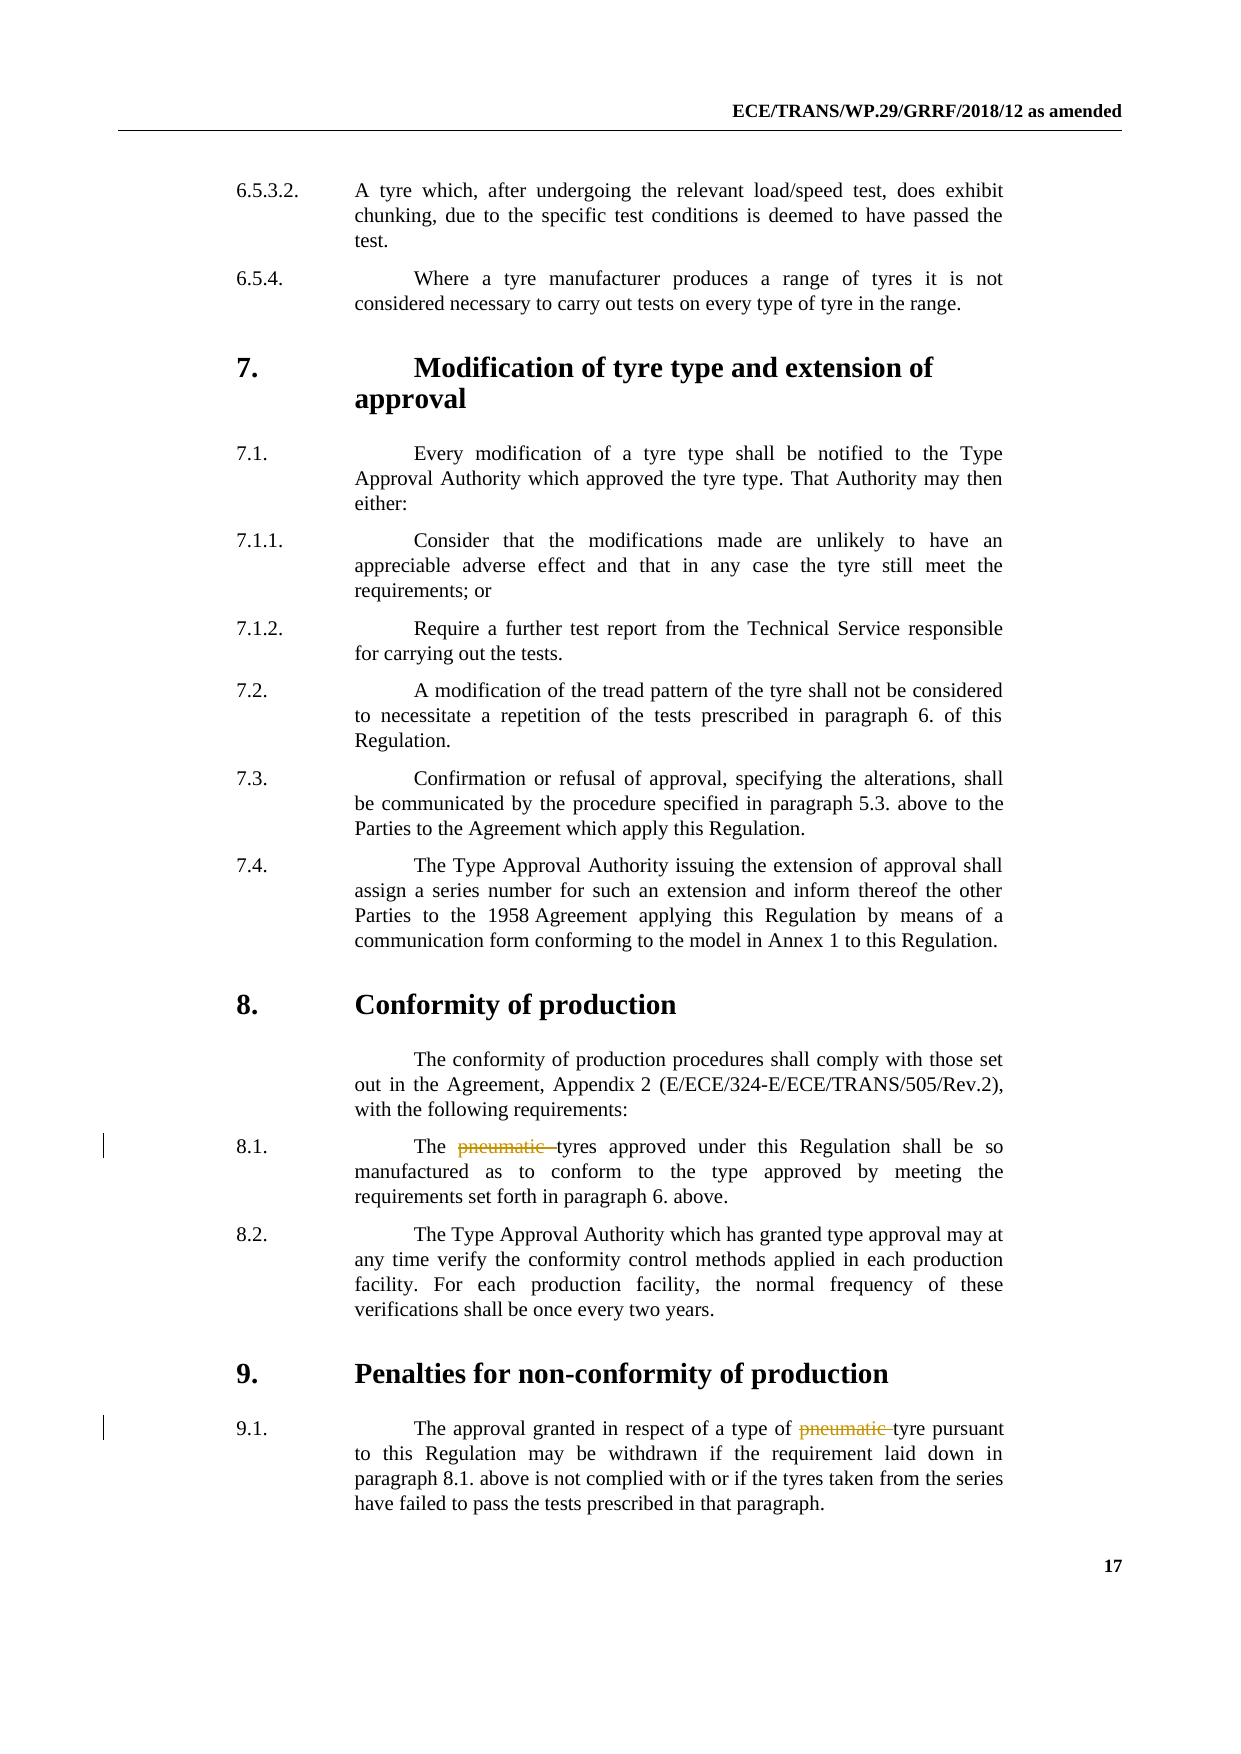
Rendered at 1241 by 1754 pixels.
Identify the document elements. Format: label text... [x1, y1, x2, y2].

text 7.3. Confirmation or refusal of approval, specifying the alterations, shall be communicated by the procedure specified in paragraph 5.3. above to the Parties to the Agreement which apply this Regulation. [236, 765, 1004, 840]
text 9.1. The approval granted in respect of a type of tyre pursuant to this Regulation may be withdrawn if the requirement laid down in paragraph 8.1. above is not complied with or if the tyres taken from the series have failed to pass the tests prescribed in that paragraph. [236, 1415, 1004, 1515]
text 7.1.1. Consider that the modifications made are unlikely to have an appreciable adverse effect and that in any case the tyre still meet the requirements; or [236, 527, 1004, 602]
text 9. Penalties for non-conformity of production [118, 1358, 1004, 1390]
text 7.2. A modification of the tread pattern of the tyre shall not be considered to necessitate a repetition of the tests prescribed in paragraph 6. of this Regulation. [236, 677, 1004, 752]
text 7. Modification of tyre type and extension of approval [118, 352, 1004, 415]
text 6.5.4. Where a tyre manufacturer produces a range of tyres it is not considered necessary to carry out tests on every type of tyre in the range. [236, 265, 1004, 315]
text 8. Conformity of production [118, 990, 1004, 1021]
text 6.5.3.2. A tyre which, after undergoing the relevant load/speed test, does exhibit chunking, due to the specific test conditions is deemed to have passed the test. [236, 177, 1004, 252]
text 8.2. The Type Approval Authority which has granted type approval may at any time verify the conformity control methods applied in each production facility. For each production facility, the normal frequency of these verifications shall be once every two years. [236, 1221, 1004, 1321]
text 8.1. The tyres approved under this Regulation shall be so manufactured as to conform to the type approved by meeting the requirements set forth in paragraph 6. above. [236, 1133, 1004, 1208]
text 7.4. The Type Approval Authority issuing the extension of approval shall assign a series number for such an extension and inform thereof the other Parties to the 1958 Agreement applying this Regulation by means of a communication form conforming to the model in Annex 1 to this Regulation. [236, 852, 1004, 952]
text 7.1. Every modification of a tyre type shall be notified to the Type Approval Authority which approved the tyre type. That Authority may then either: [236, 440, 1004, 515]
text 7.1.2. Require a further test report from the Technical Service responsible for carrying out the tests. [236, 615, 1004, 665]
text The conformity of production procedures shall comply with those set out in the Agreement, Appendix 2 (E/ECE/324-E/ECE/TRANS/505/Rev.2), with the following requirements: [236, 1046, 1004, 1121]
